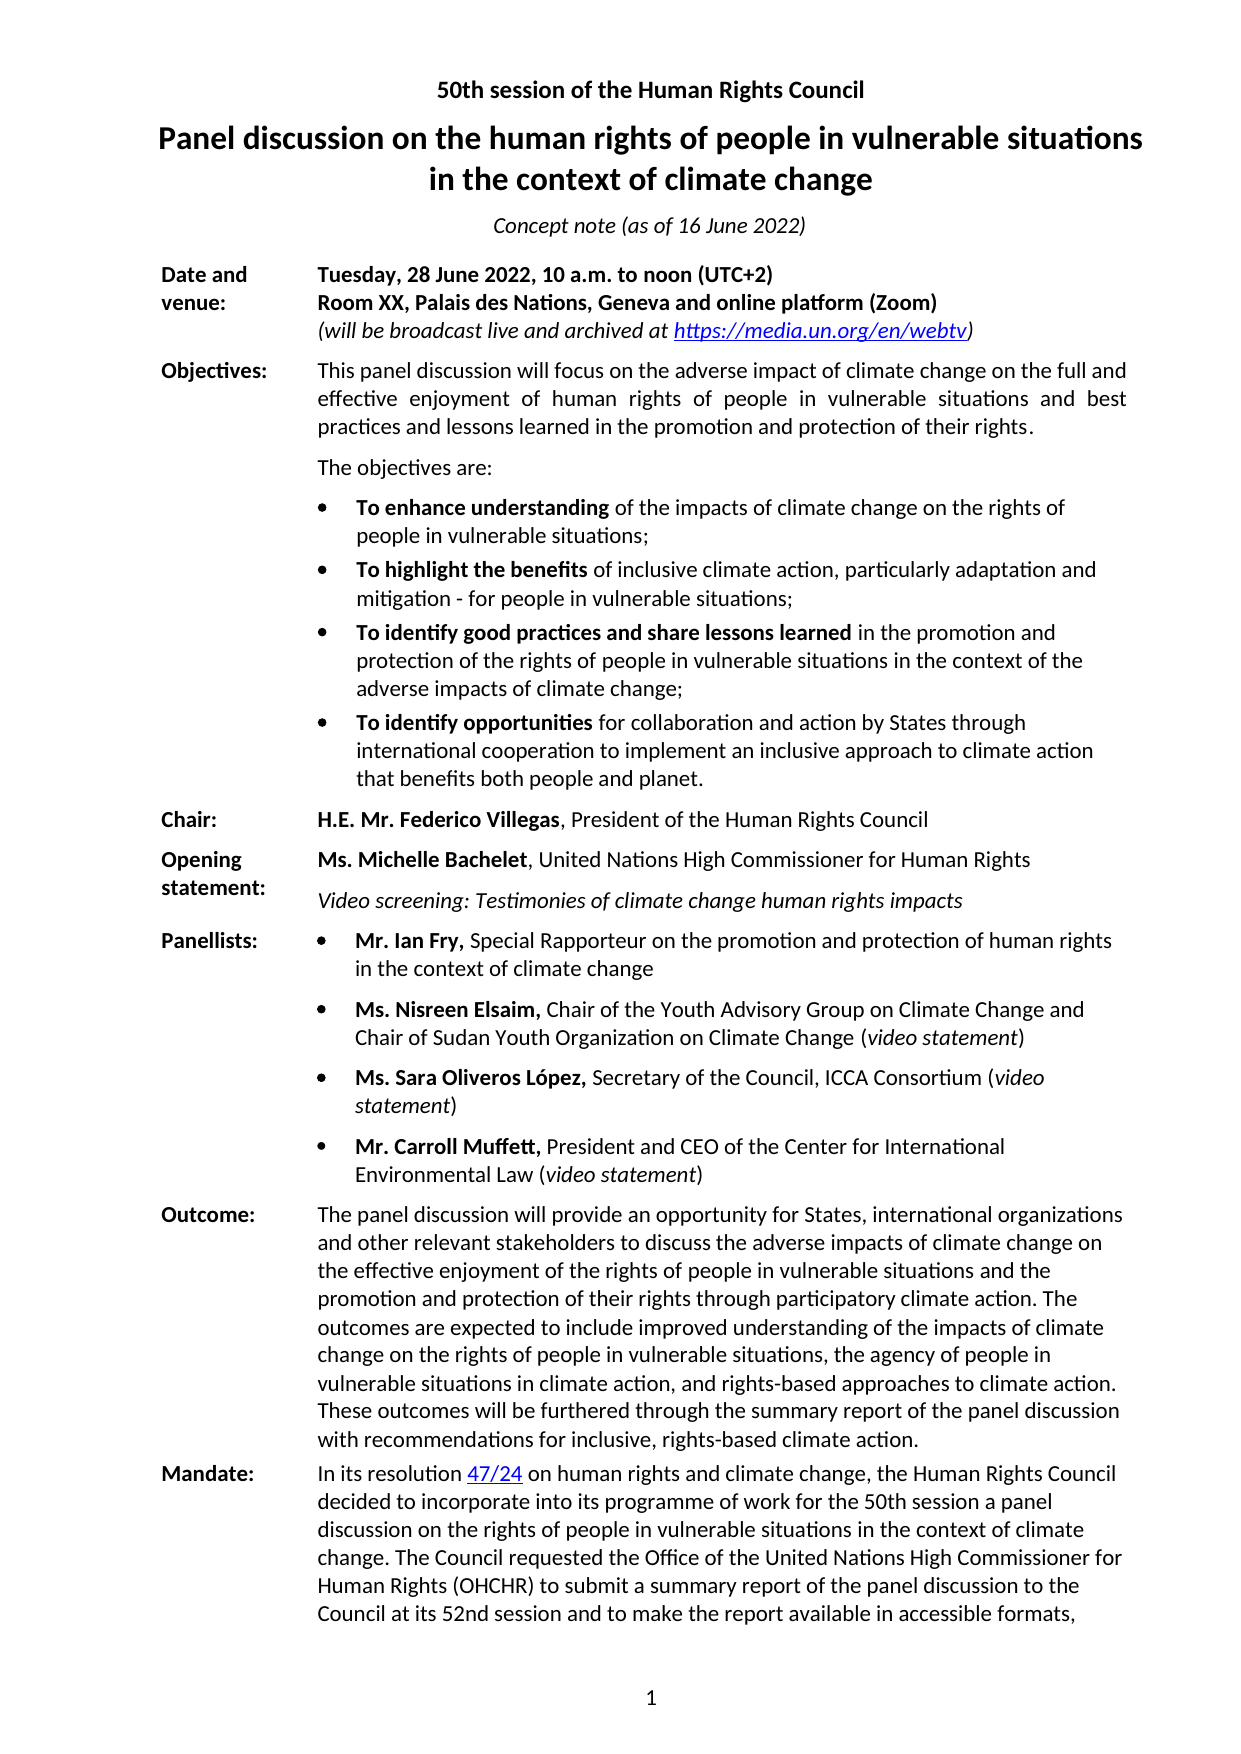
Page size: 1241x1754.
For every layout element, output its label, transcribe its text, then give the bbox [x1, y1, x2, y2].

table_cell Opening statement: [150, 845, 306, 926]
table_cell The panel discussion will provide an opportunity for States, international organizations and other relevant stakeholders to discuss the adverse impacts of climate change on the effective enjoyment of the rights of people in vulnerable situations and the promotion and protection of their rights through participatory climate action. The outcomes are expected to include improved understanding of the impacts of climate change on the rights of people in vulnerable situations, the agency of people in vulnerable situations in climate action, and rights-based approaches to climate action. These outcomes will be furthered through the summary report of the panel discussion with recommendations for inclusive, rights-based climate action. [306, 1201, 1139, 1459]
text 50th session of the Human Rights Council [150, 74, 1152, 104]
table_cell Objectives: [150, 356, 306, 805]
table_cell Ms. Michelle Bachelet, United Nations High Commissioner for Human Rights Video screening: Testimonies of climate change human rights impacts [306, 845, 1139, 926]
table_cell Mr. Ian Fry, Special Rapporteur on the promotion and protection of human rights in the context of climate change Ms. Nisreen Elsaim, Chair of the Youth Advisory Group on Climate Change and Chair of Sudan Youth Organization on Climate Change (video statement) Ms. Sara Oliveros López, Secretary of the Council, ICCA Consortium (video statement) Mr. Carroll Muffett, President and CEO of the Center for International Environmental Law (video statement) [306, 926, 1139, 1201]
table_header Date and venue: [150, 260, 306, 356]
text Panel discussion on the human rights of people in vulnerable situations in the context of climate change [150, 117, 1152, 198]
text Concept note (as of 16 June 2022) [150, 211, 1152, 239]
table_cell This panel discussion will focus on the adverse impact of climate change on the full and effective enjoyment of human rights of people in vulnerable situations and best practices and lessons learned in the promotion and protection of their rights. The objectives are: To enhance understanding of the impacts of climate change on the rights of people in vulnerable situations; To highlight the benefits of inclusive climate action, particularly adaptation and mitigation - for people in vulnerable situations; To identify good practices and share lessons learned in the promotion and protection of the rights of people in vulnerable situations in the context of the adverse impacts of climate change; To identify opportunities for collaboration and action by States through international cooperation to implement an inclusive approach to climate action that benefits both people and planet. [306, 356, 1139, 805]
table_cell Panellists: [150, 926, 306, 1201]
table_cell Chair: [150, 805, 306, 845]
table_cell Outcome: [150, 1201, 306, 1459]
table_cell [306, 1459, 1139, 1627]
table_cell H.E. Mr. Federico Villegas, President of the Human Rights Council [306, 805, 1139, 845]
table_cell Mandate: [150, 1459, 306, 1627]
table_header Tuesday, 28 June 2022, 10 a.m. to noon (UTC+2) Room XX, Palais des Nations, Geneva and online platform (Zoom) (will be broadcast live and archived at https://media.un.org/en/webtv) [306, 260, 1139, 356]
